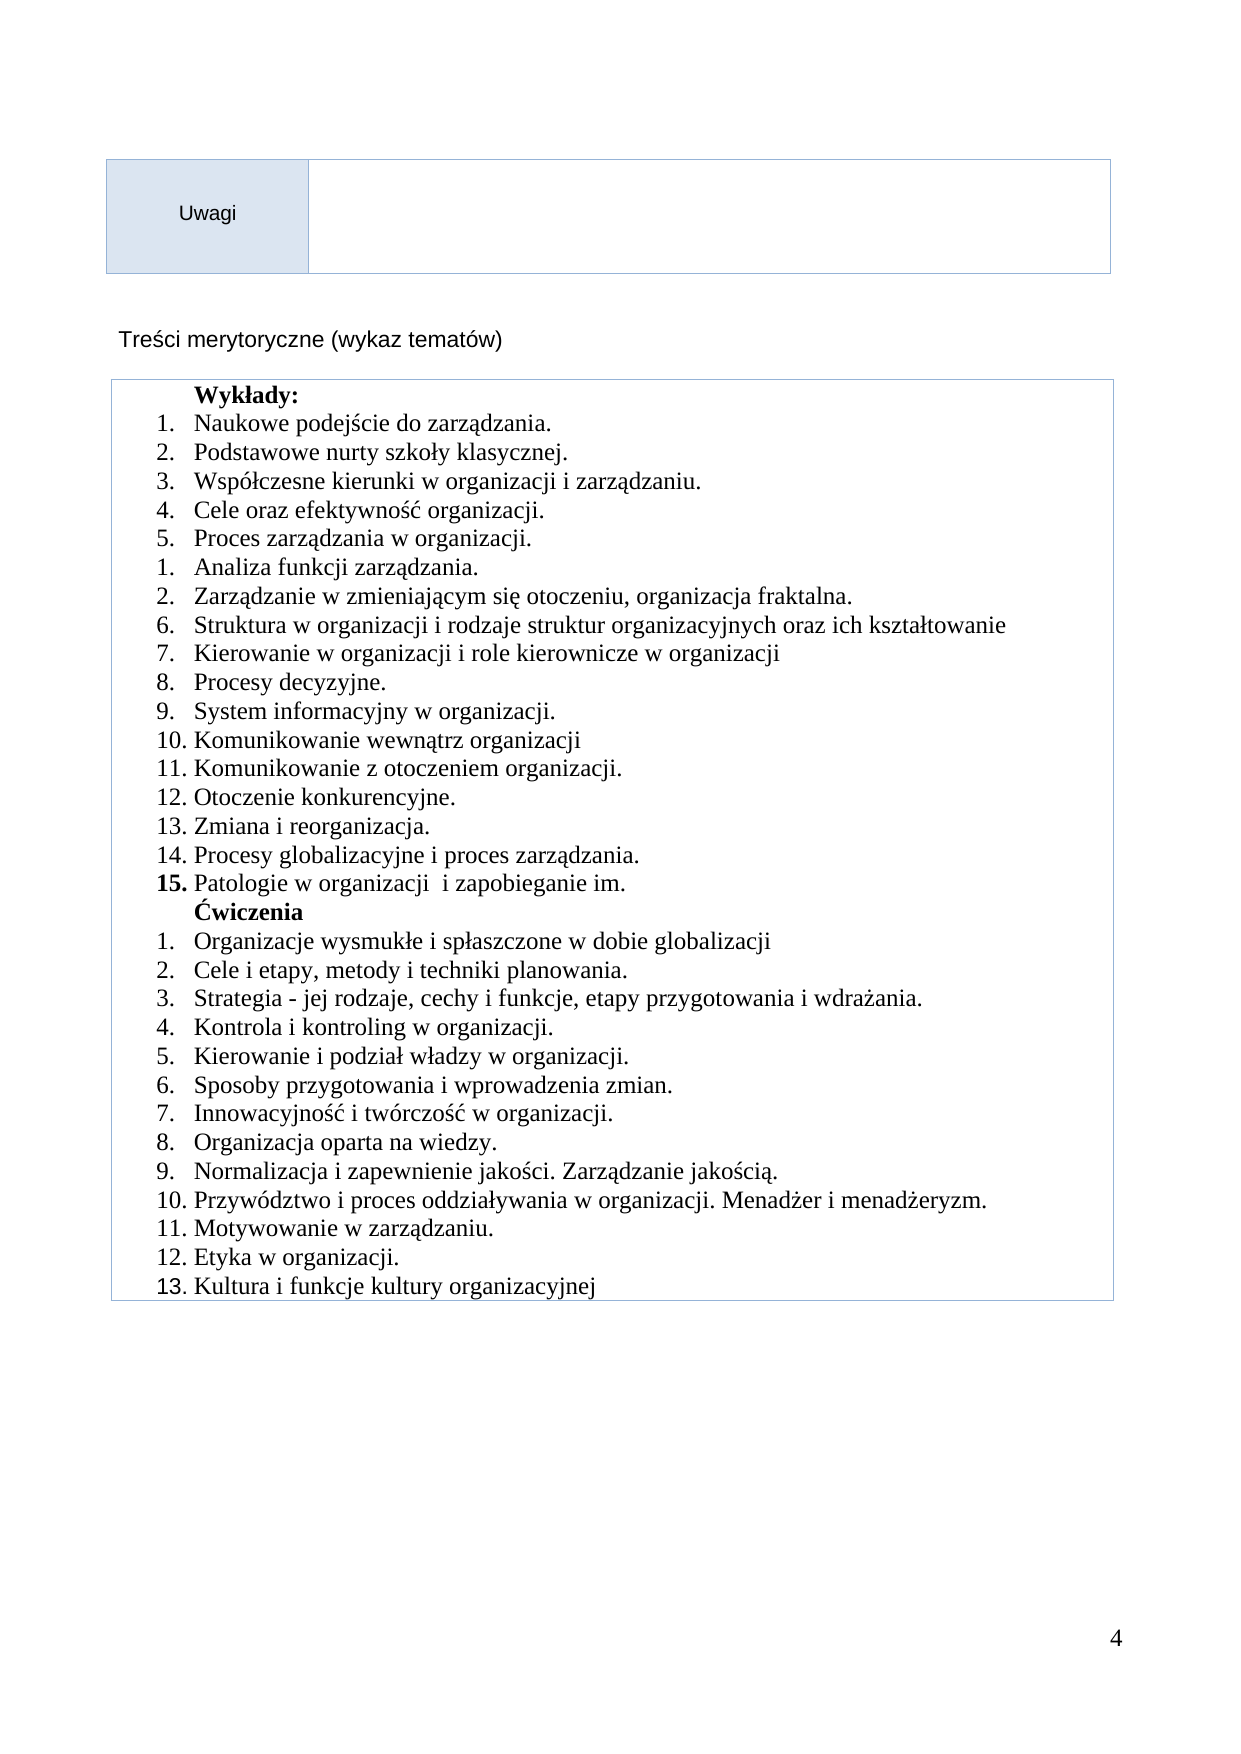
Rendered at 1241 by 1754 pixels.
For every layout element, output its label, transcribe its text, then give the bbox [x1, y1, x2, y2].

table_header [309, 160, 1110, 273]
table_header Wykłady: Naukowe podejście do zarządzania. Podstawowe nurty szkoły klasycznej. Współczesne kierunki w organizacji i zarządzaniu. Cele oraz efektywność organizacji. Proces zarządzania w organizacji. Analiza funkcji zarządzania. Zarządzanie w zmieniającym się otoczeniu, organizacja fraktalna. Struktura w organizacji i rodzaje struktur organizacyjnych oraz ich kształtowanie Kierowanie w organizacji i role kierownicze w organizacji Procesy decyzyjne. System informacyjny w organizacji. Komunikowanie wewnątrz organizacji Komunikowanie z otoczeniem organizacji. Otoczenie konkurencyjne. Zmiana i reorganizacja. Procesy globalizacyjne i proces zarządzania. Patologie w organizacji i zapobieganie im. Ćwiczenia Organizacje wysmukłe i spłaszczone w dobie globalizacji Cele i etapy, metody i techniki planowania. Strategia - jej rodzaje, cechy i funkcje, etapy przygotowania i wdrażania. Kontrola i kontroling w organizacji. Kierowanie i podział władzy w organizacji. Sposoby przygotowania i wprowadzenia zmian. Innowacyjność i twórczość w organizacji. Organizacja oparta na wiedzy. Normalizacja i zapewnienie jakości. Zarządzanie jakością. Przywództwo i proces oddziaływania w organizacji. Menadżer i menadżeryzm. Motywowanie w zarządzaniu. Etyka w organizacji. Kultura i funkcje kultury organizacyjnej [112, 380, 1113, 1300]
table_header Uwagi [107, 160, 308, 273]
text Treści merytoryczne (wykaz tematów) [118, 326, 1122, 352]
